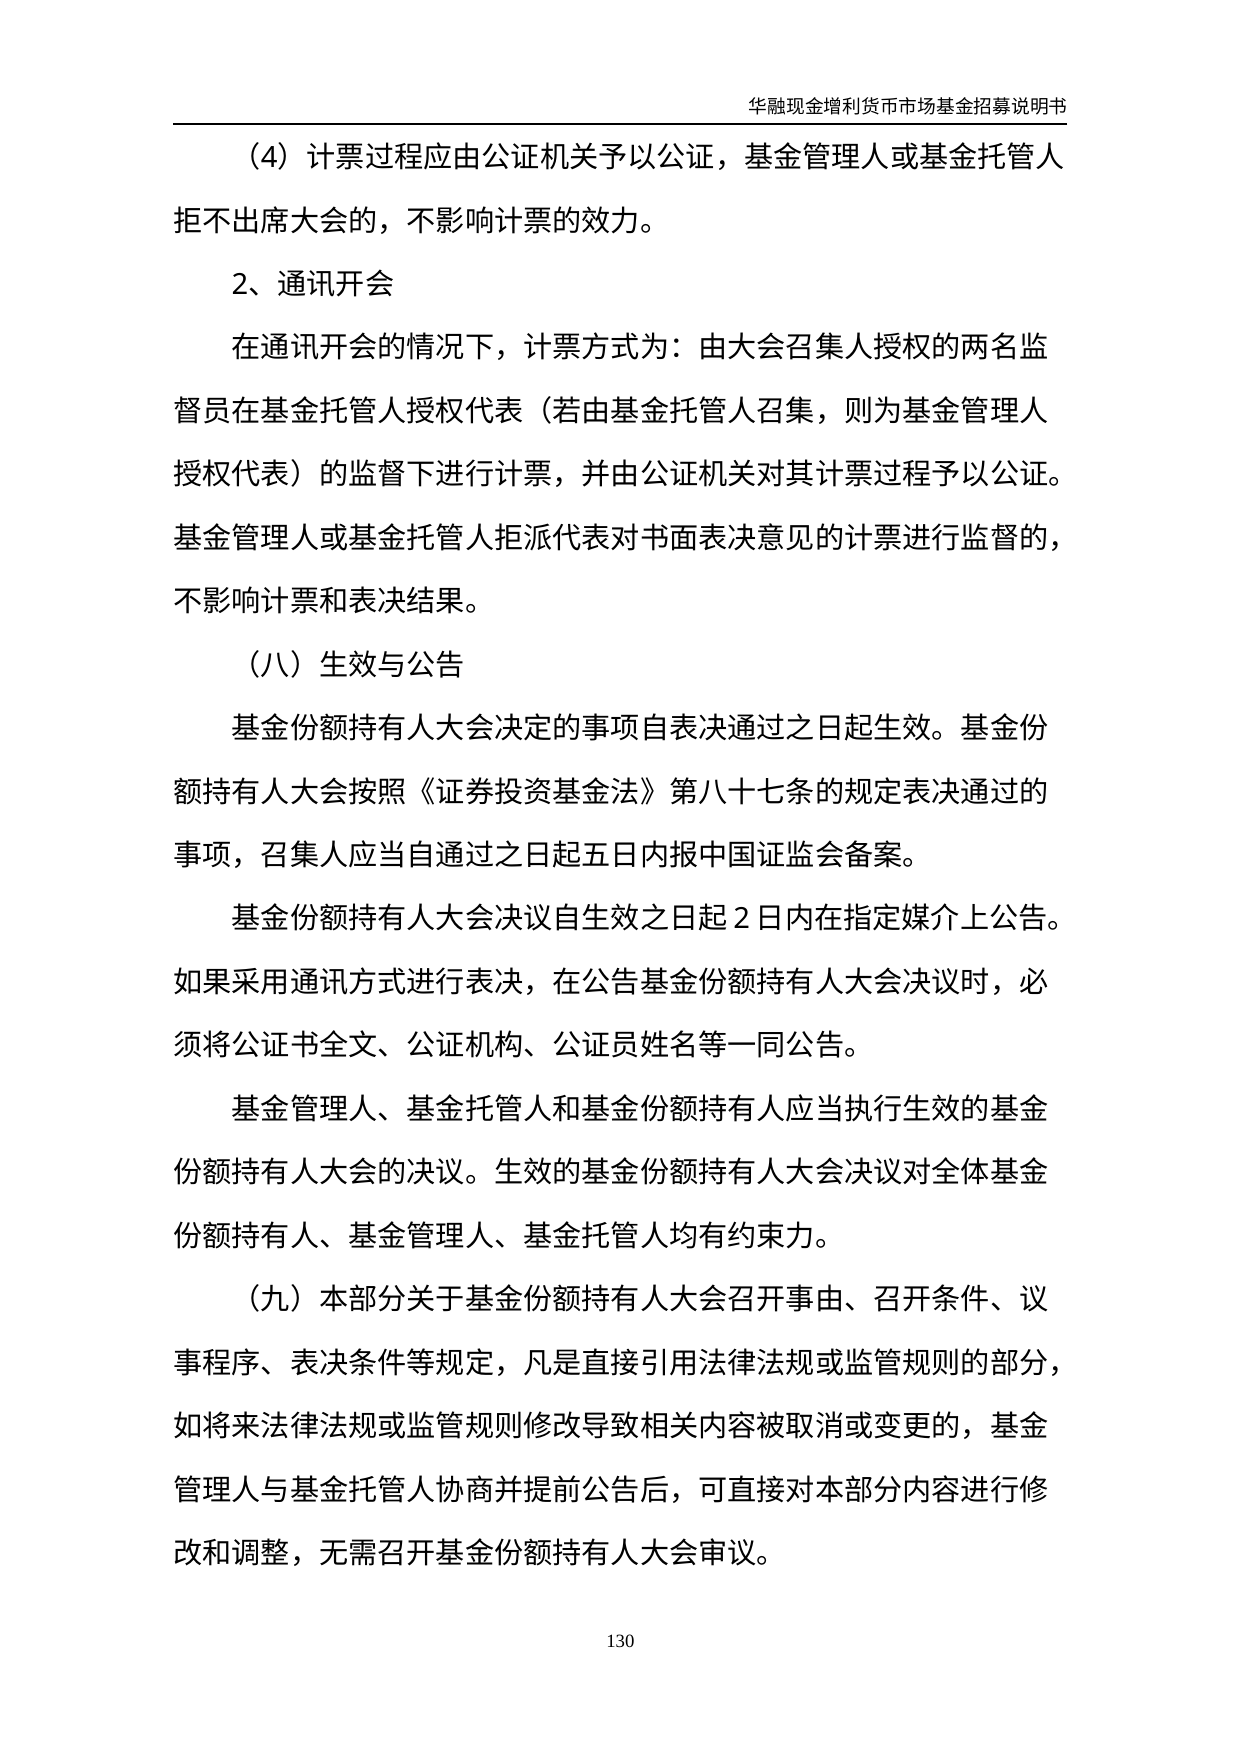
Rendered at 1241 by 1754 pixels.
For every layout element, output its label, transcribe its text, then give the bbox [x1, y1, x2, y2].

text （4）计票过程应由公证机关予以公证，基金管理人或基金托管人拒不出席大会的，不影响计票的效力。 [173, 133, 1067, 239]
text 基金管理人、基金托管人和基金份额持有人应当执行生效的基金份额持有人大会的决议。生效的基金份额持有人大会决议对全体基金份额持有人、基金管理人、基金托管人均有约束力。 [173, 1085, 1067, 1254]
text 基金份额持有人大会决定的事项自表决通过之日起生效。基金份额持有人大会按照《证券投资基金法》第八十七条的规定表决通过的事项，召集人应当自通过之日起五日内报中国证监会备案。 [173, 705, 1067, 874]
text 2、通讯开会 [173, 261, 1067, 303]
text 基金份额持有人大会决议自生效之日起2日内在指定媒介上公告。如果采用通讯方式进行表决，在公告基金份额持有人大会决议时，必须将公证书全文、公证机构、公证员姓名等一同公告。 [173, 895, 1067, 1064]
text （九）本部分关于基金份额持有人大会召开事由、召开条件、议事程序、表决条件等规定，凡是直接引用法律法规或监管规则的部分，如将来法律法规或监管规则修改导致相关内容被取消或变更的，基金管理人与基金托管人协商并提前公告后，可直接对本部分内容进行修改和调整，无需召开基金份额持有人大会审议。 [173, 1276, 1067, 1572]
text 在通讯开会的情况下，计票方式为：由大会召集人授权的两名监督员在基金托管人授权代表（若由基金托管人召集，则为基金管理人授权代表）的监督下进行计票，并由公证机关对其计票过程予以公证。基金管理人或基金托管人拒派代表对书面表决意见的计票进行监督的，不影响计票和表决结果。 [173, 324, 1067, 620]
text （八）生效与公告 [173, 641, 1067, 683]
